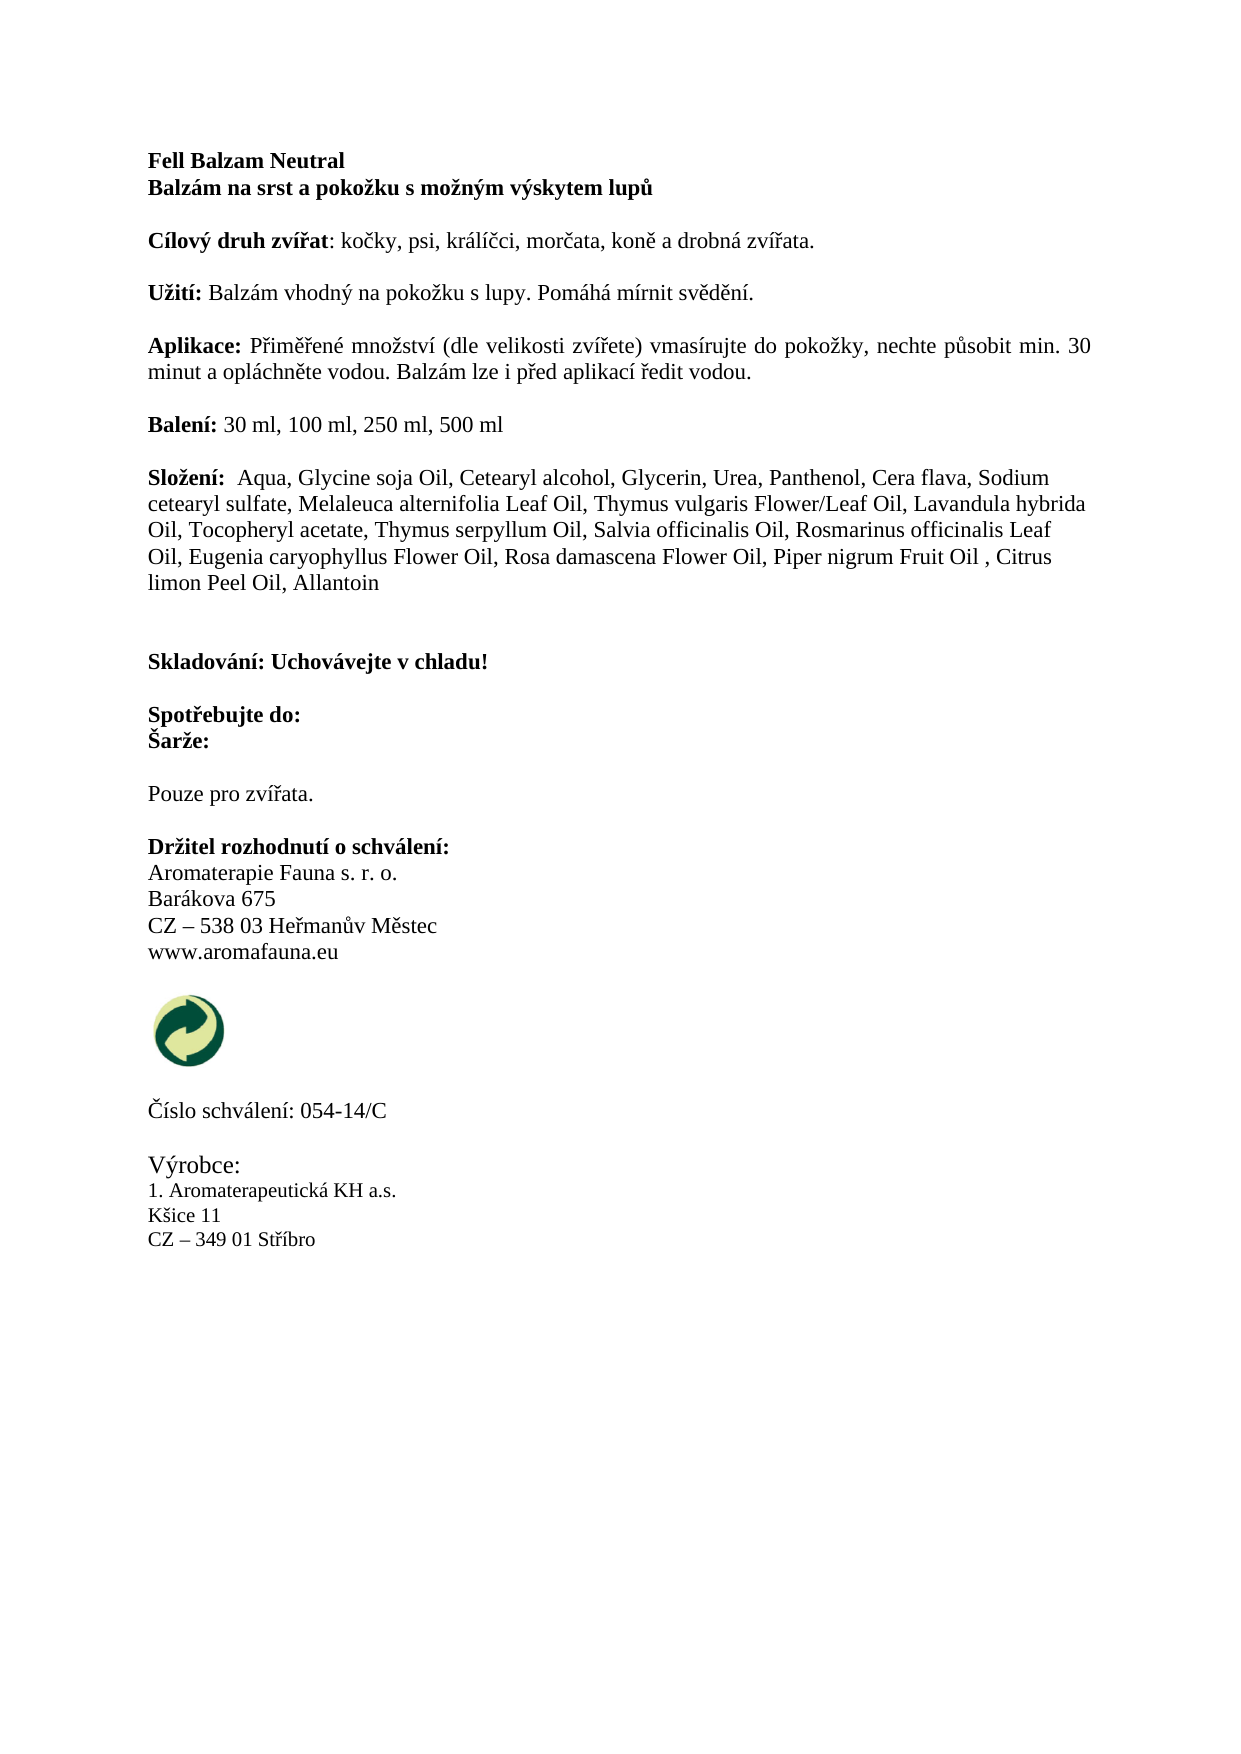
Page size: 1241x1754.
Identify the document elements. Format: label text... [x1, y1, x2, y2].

picture [147, 991, 228, 1071]
text Výrobce: [148, 1150, 1093, 1178]
text CZ – 538 03 Heřmanův Městec [148, 912, 1093, 938]
text Držitel rozhodnutí o schválení: [148, 833, 1093, 859]
text Složení: Aqua, Glycine soja Oil, Cetearyl alcohol, Glycerin, Urea, Panthenol, Cera flava, Sodium cetearyl sulfate, Melaleuca alternifolia Leaf Oil, Thymus vulgaris Flower/Leaf Oil, Lavandula hybrida Oil, Tocopheryl acetate, Thymus serpyllum Oil, Salvia officinalis Oil, Rosmarinus officinalis Leaf Oil, Eugenia caryophyllus Flower Oil, Rosa damascena Flower Oil, Piper nigrum Fruit Oil , Citrus limon Peel Oil, Allantoin [148, 464, 1093, 596]
text Aplikace: Přiměřené množství (dle velikosti zvířete) vmasírujte do pokožky, nechte působit min. 30 minut a opláchněte vodou. Balzám lze i před aplikací ředit vodou. [148, 332, 1093, 385]
text Spotřebujte do: [148, 701, 1093, 727]
text Cílový druh zvířat: kočky, psi, králíčci, morčata, koně a drobná zvířata. [148, 227, 1093, 253]
text Aromaterapie Fauna s. r. o. [148, 859, 1093, 886]
text CZ – 349 01 Stříbro [148, 1227, 1093, 1251]
text Balení: 30 ml, 100 ml, 250 ml, 500 ml [148, 411, 1093, 437]
text Číslo schválení: 054-14/C [148, 1097, 1093, 1123]
text Pouze pro zvířata. [148, 780, 1093, 806]
text Užití: Balzám vhodný na pokožku s lupy. Pomáhá mírnit svědění. [148, 279, 1093, 306]
text Fell Balzam Neutral [148, 148, 1093, 174]
text Balzám na srst a pokožku s možným výskytem lupů [148, 174, 1093, 200]
text Skladování: Uchovávejte v chladu! [148, 648, 1093, 675]
text Barákova 675 [148, 886, 1093, 912]
text www.aromafauna.eu [148, 938, 1093, 964]
text 1. Aromaterapeutická KH a.s. [148, 1178, 1093, 1202]
text Kšice 11 [148, 1202, 1093, 1227]
text Šarže: [148, 727, 1093, 754]
